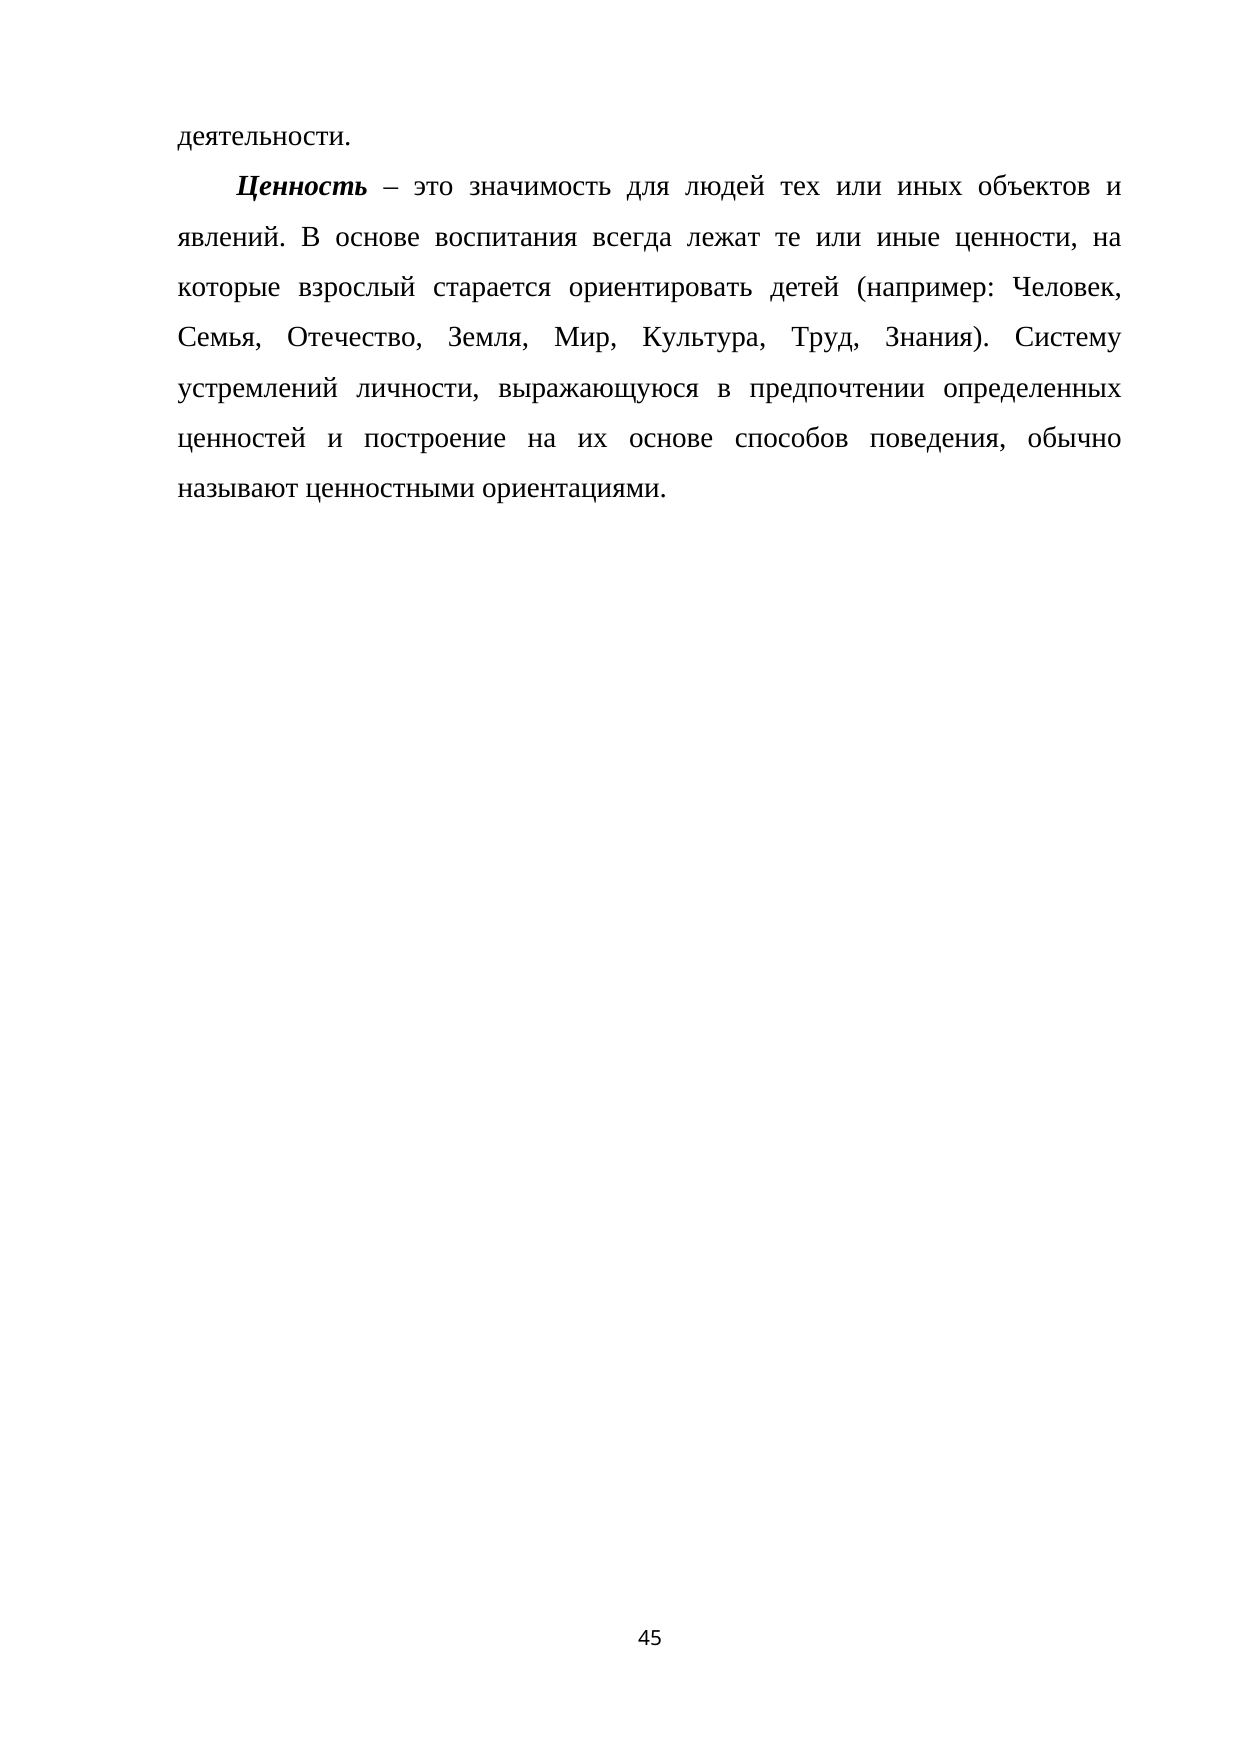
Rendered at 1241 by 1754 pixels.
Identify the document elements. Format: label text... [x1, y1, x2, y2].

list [177, 118, 1122, 152]
text Ценность – это значимость для людей тех или иных объектов и явлений. В основе воспитания всегда лежат те или иные ценности, на которые взрослый старается ориентировать детей (например: Человек, Семья, Отечество, Земля, Мир, Культура, Труд, Знания). Систему устремлений личности, выражающуюся в предпочтении определенных ценностей и построение на их основе способов поведения, обычно называют ценностными ориентациями. [177, 168, 1122, 504]
